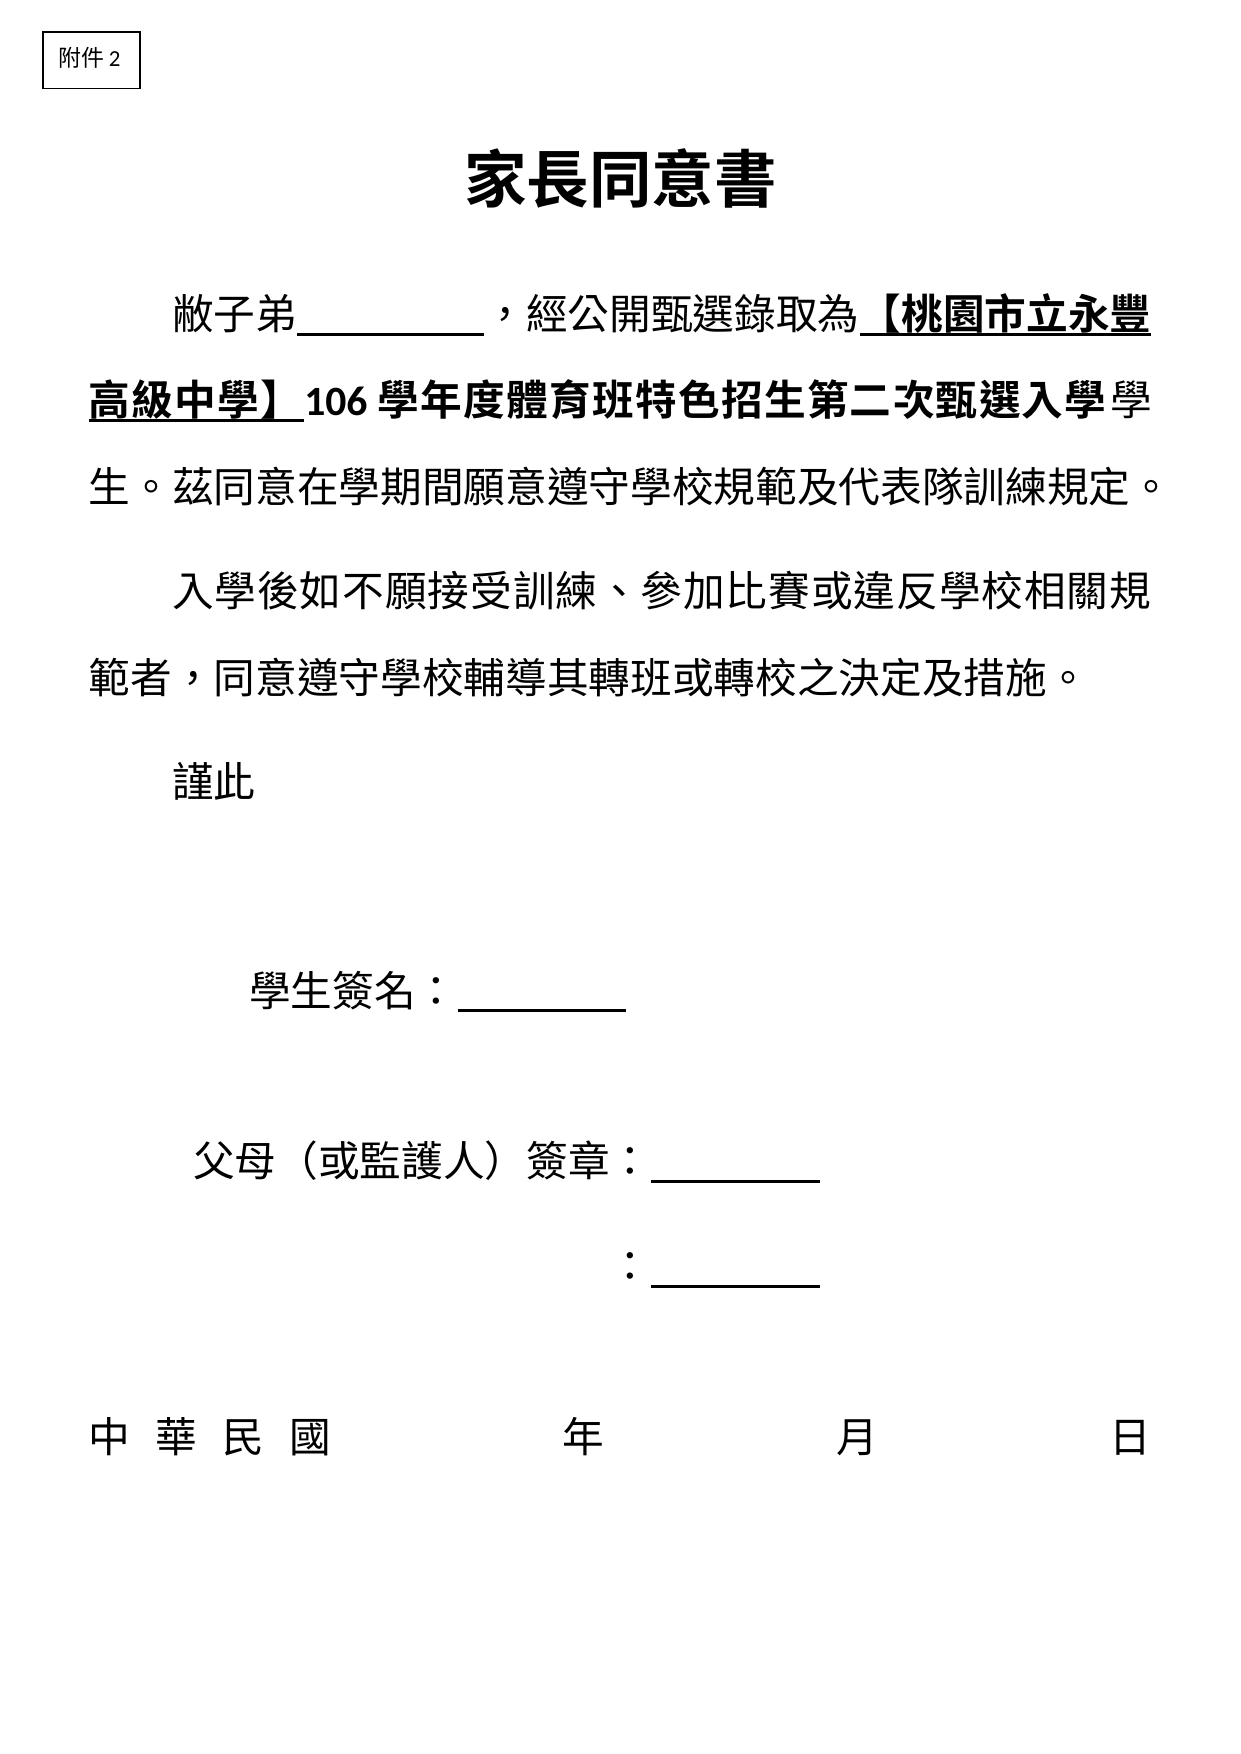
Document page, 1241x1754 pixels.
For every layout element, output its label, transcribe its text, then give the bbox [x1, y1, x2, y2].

text 謹此 [89, 742, 1152, 817]
text 家長同意書 [89, 119, 1152, 231]
text 學生簽名： [89, 950, 1152, 1025]
text 中華民國 年 月 日 [89, 1397, 1152, 1472]
text 父母（或監護人）簽章： [89, 1121, 1152, 1196]
text 敝子弟 ，經公開甄選錄取為【桃園市立永豐高級中學】106學年度體育班特色招生第二次甄選入學學生。茲同意在學期間願意遵守學校規範及代表隊訓練規定。 [89, 274, 1152, 521]
text ： [89, 1226, 1152, 1301]
text 入學後如不願接受訓練、參加比賽或違反學校相關規範者，同意遵守學校輔導其轉班或轉校之決定及措施。 [89, 551, 1152, 712]
